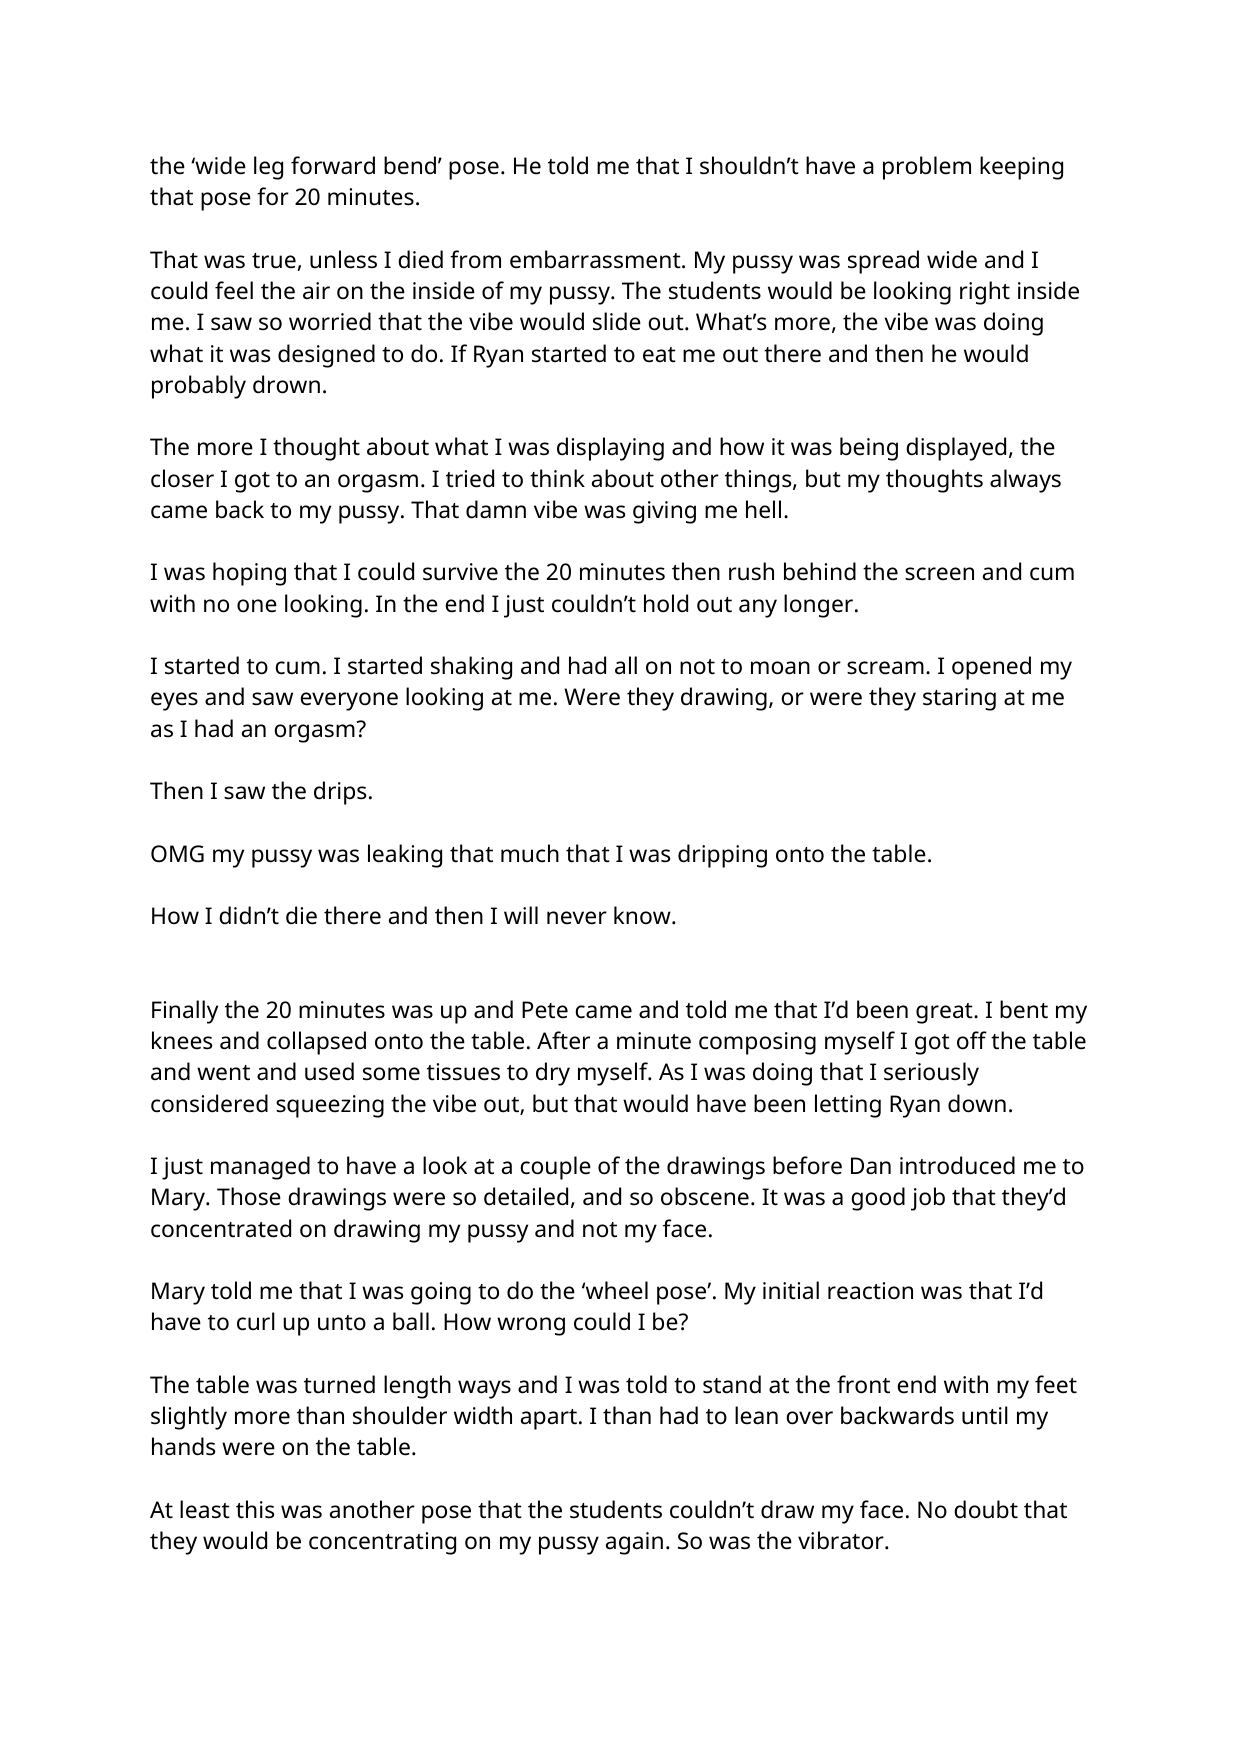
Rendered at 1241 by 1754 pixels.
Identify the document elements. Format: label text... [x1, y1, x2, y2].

text Then I saw the drips. [150, 775, 1090, 806]
text I was hoping that I could survive the 20 minutes then rush behind the screen and cum with no one looking. In the end I just couldn’t hold out any longer. [150, 556, 1090, 619]
text Mary told me that I was going to do the ‘wheel pose’. My initial reaction was that I’d have to curl up unto a ball. How wrong could I be? [150, 1275, 1090, 1337]
text How I didn’t die there and then I will never know. [150, 900, 1090, 931]
text That was true, unless I died from embarrassment. My pussy was spread wide and I could feel the air on the inside of my pussy. The students would be looking right inside me. I saw so worried that the vibe would slide out. What’s more, the vibe was doing what it was designed to do. If Ryan started to eat me out there and then he would probably drown. [150, 244, 1090, 400]
text The table was turned length ways and I was told to stand at the front end with my feet slightly more than shoulder width apart. I than had to lean over backwards until my hands were on the table. [150, 1369, 1090, 1462]
text Finally the 20 minutes was up and Pete came and told me that I’d been great. I bent my knees and collapsed onto the table. After a minute composing myself I got off the table and went and used some tissues to dry myself. As I was doing that I seriously considered squeezing the vibe out, but that would have been letting Ryan down. [150, 994, 1090, 1119]
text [150, 150, 1090, 212]
text I just managed to have a look at a couple of the drawings before Dan introduced me to Mary. Those drawings were so detailed, and so obscene. It was a good job that they’d concentrated on drawing my pussy and not my face. [150, 1150, 1090, 1244]
text At least this was another pose that the students couldn’t draw my face. No doubt that they would be concentrating on my pussy again. So was the vibrator. [150, 1494, 1090, 1556]
text The more I thought about what I was displaying and how it was being displayed, the closer I got to an orgasm. I tried to think about other things, but my thoughts always came back to my pussy. That damn vibe was giving me hell. [150, 431, 1090, 525]
text I started to cum. I started shaking and had all on not to moan or scream. I opened my eyes and saw everyone looking at me. Were they drawing, or were they staring at me as I had an orgasm? [150, 650, 1090, 744]
text OMG my pussy was leaking that much that I was dripping onto the table. [150, 837, 1090, 869]
